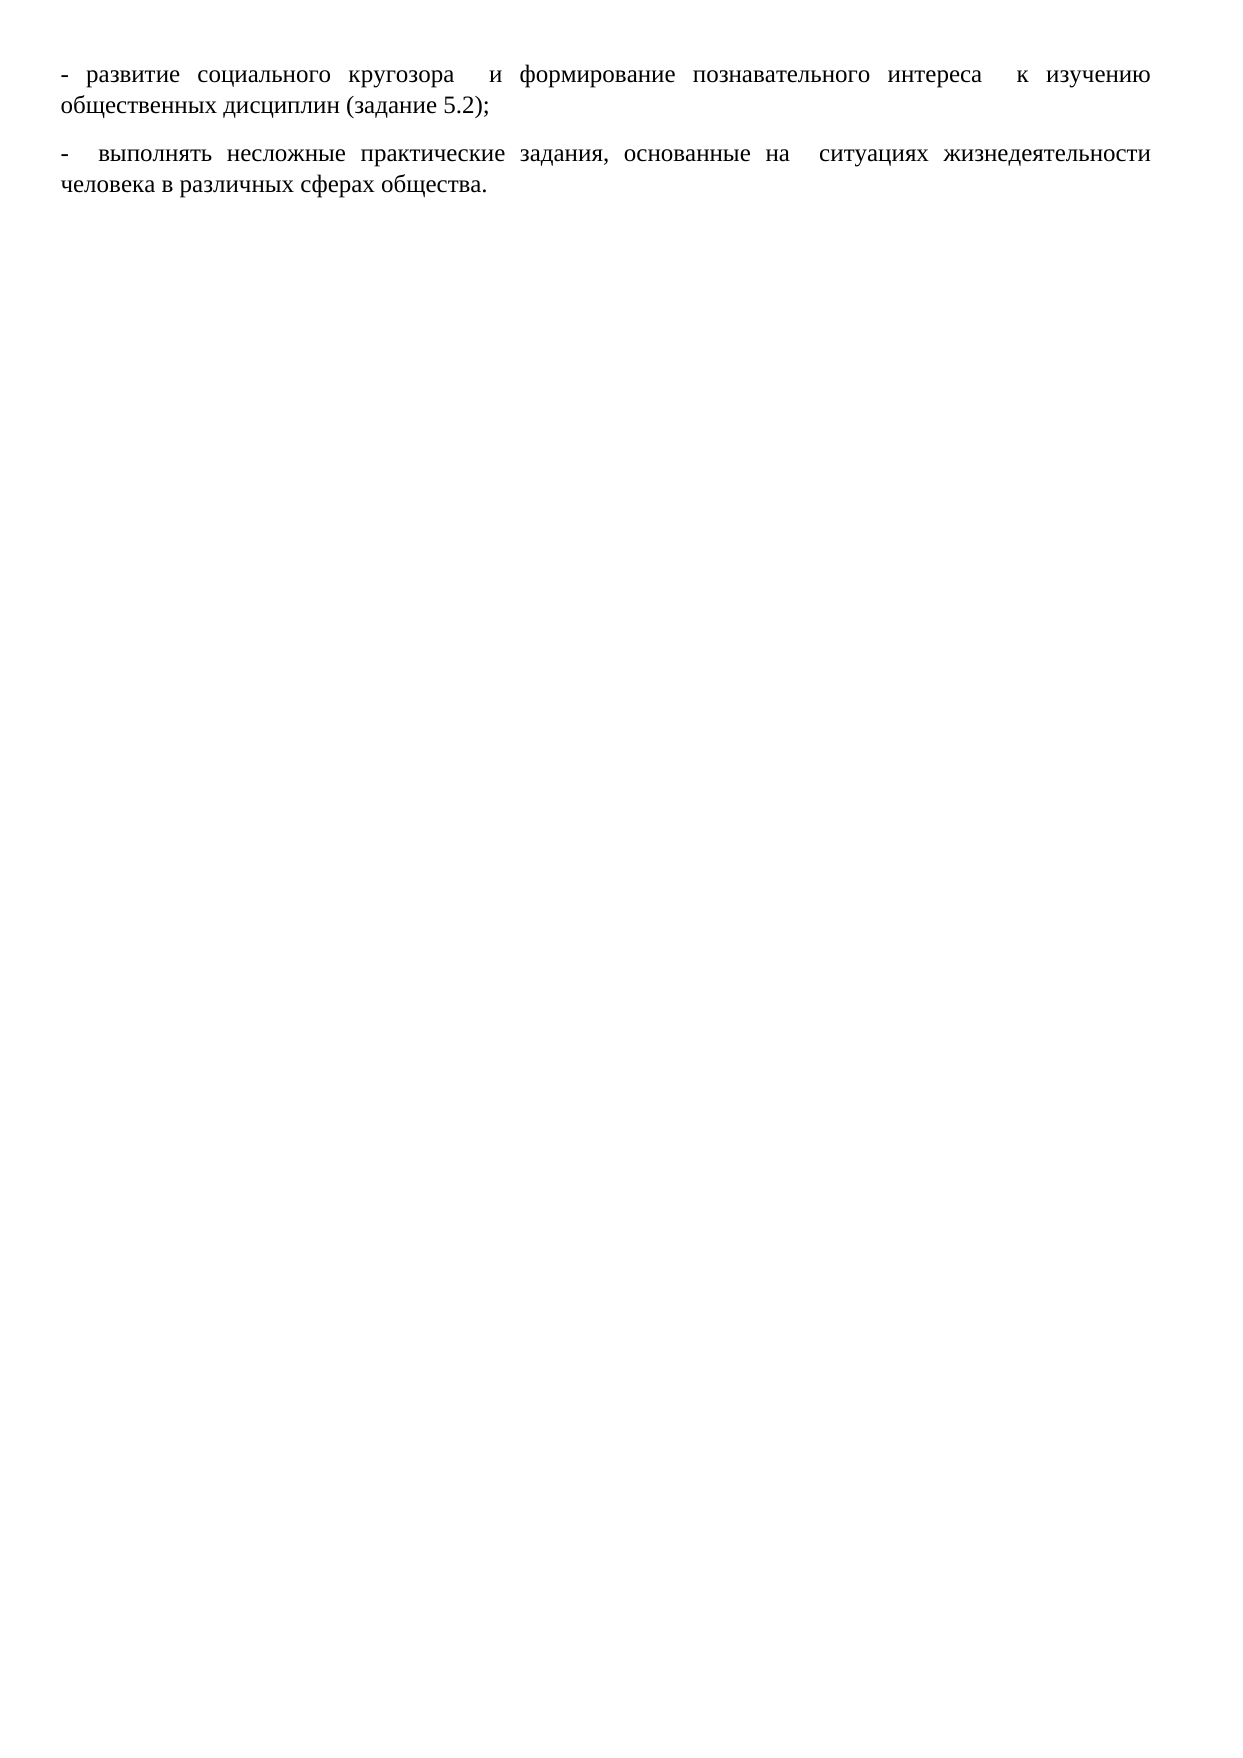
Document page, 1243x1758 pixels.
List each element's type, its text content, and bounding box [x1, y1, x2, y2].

table_cell - развитие социального кругозора и формирование познавательного интереса к изучению общественных дисциплин (задание 5.2); - выполнять несложные практические задания, основанные на ситуациях жизнедеятельности человека в различных сферах общества. [59, 59, 1154, 972]
